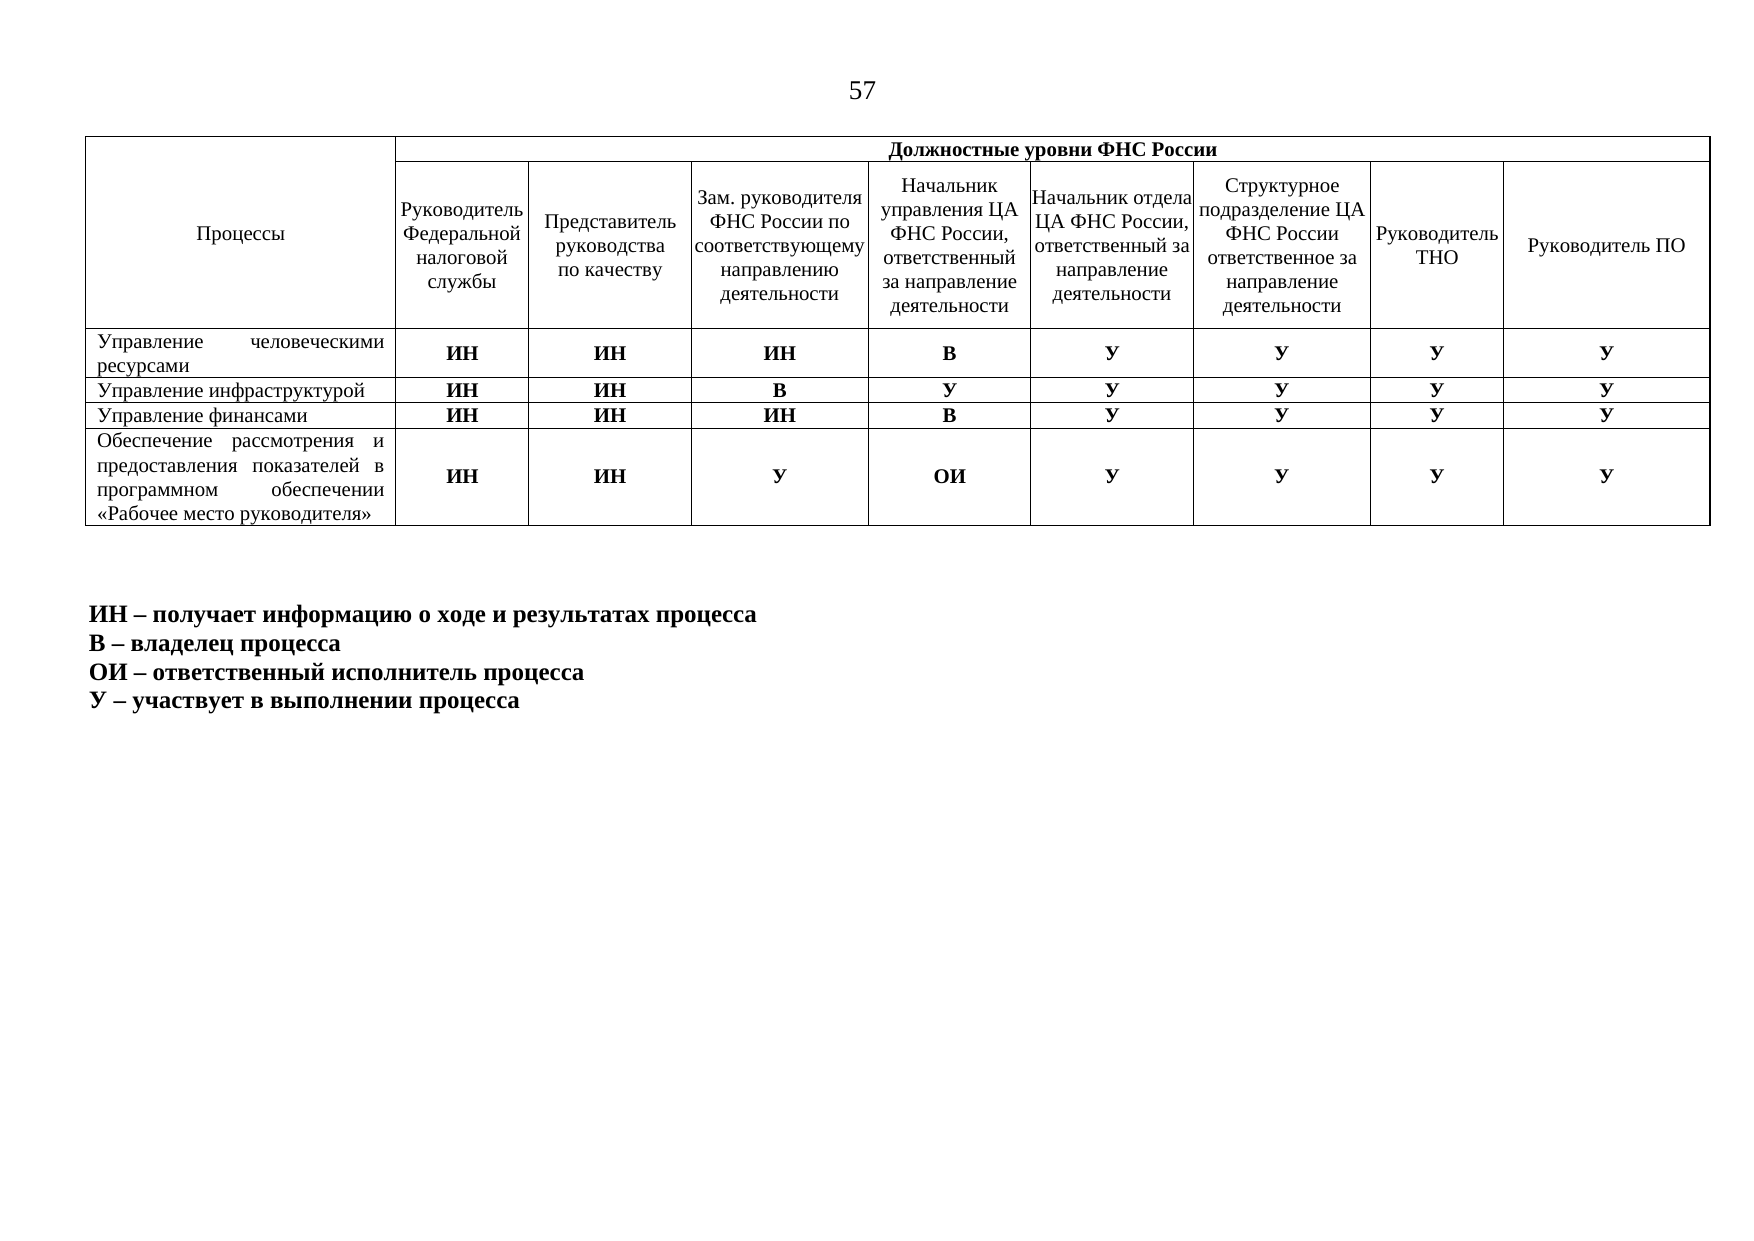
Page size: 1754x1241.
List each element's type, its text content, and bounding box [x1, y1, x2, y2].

table_cell ИН [529, 378, 691, 402]
table_cell У [1194, 429, 1370, 525]
table_cell У [1194, 329, 1370, 377]
table_cell Представитель руководства по качеству [529, 162, 691, 328]
table_cell У [1371, 378, 1503, 402]
text У – участвует в выполнении процесса [89, 686, 1636, 714]
table_header Должностные уровни ФНС России [396, 137, 1709, 161]
text ОИ – ответственный исполнитель процесса [89, 657, 1636, 686]
table_cell У [869, 378, 1030, 402]
table_cell Управление человеческими ресурсами [86, 329, 395, 377]
table_cell У [1504, 378, 1709, 402]
table_cell У [1504, 429, 1709, 525]
table_cell ОИ [869, 429, 1030, 525]
table_cell У [692, 429, 868, 525]
table_cell Руководитель ПО [1504, 162, 1709, 328]
table_cell У [1031, 403, 1193, 427]
table_cell Начальник управления ЦА ФНС России, ответственный за направление деятельности [869, 162, 1030, 328]
table_cell Обеспечение рассмотрения и предоставления показателей в программном обеспечении «Рабочее место руководителя» [86, 429, 395, 525]
table_cell ИН [396, 429, 528, 525]
table_cell У [1504, 403, 1709, 427]
table_cell Руководитель Федеральной налоговой службы [396, 162, 528, 328]
table_cell У [1371, 329, 1503, 377]
table_cell У [1031, 429, 1193, 525]
table_cell ИН [396, 329, 528, 377]
table_cell ИН [692, 329, 868, 377]
table_cell ИН [692, 403, 868, 427]
table_cell В [869, 329, 1030, 377]
text В – владелец процесса [89, 628, 1636, 657]
table_cell ИН [529, 329, 691, 377]
table_cell У [1194, 378, 1370, 402]
table_cell ИН [396, 378, 528, 402]
table_cell У [1371, 403, 1503, 427]
table_cell Управление финансами [86, 403, 395, 427]
table_cell У [1031, 329, 1193, 377]
table_cell Руководитель ТНО [1371, 162, 1503, 328]
table_cell В [692, 378, 868, 402]
table_cell Начальник отдела ЦА ФНС России, ответственный за направление деятельности [1031, 162, 1193, 328]
table_cell Управление инфраструктурой [86, 378, 395, 402]
table_cell У [1504, 329, 1709, 377]
table_cell ИН [529, 403, 691, 427]
table_cell Структурное подразделение ЦА ФНС России ответственное за направление деятельности [1194, 162, 1370, 328]
table_cell ИН [529, 429, 691, 525]
table_cell У [1031, 378, 1193, 402]
table_cell У [1194, 403, 1370, 427]
text ИН – получает информацию о ходе и результатах процесса [89, 599, 1636, 628]
table_cell Зам. руководителя ФНС России по соответствующему направлению деятельности [692, 162, 868, 328]
table_header Процессы [86, 137, 395, 328]
table_cell В [869, 403, 1030, 427]
table_cell ИН [396, 403, 528, 427]
table_cell У [1371, 429, 1503, 525]
